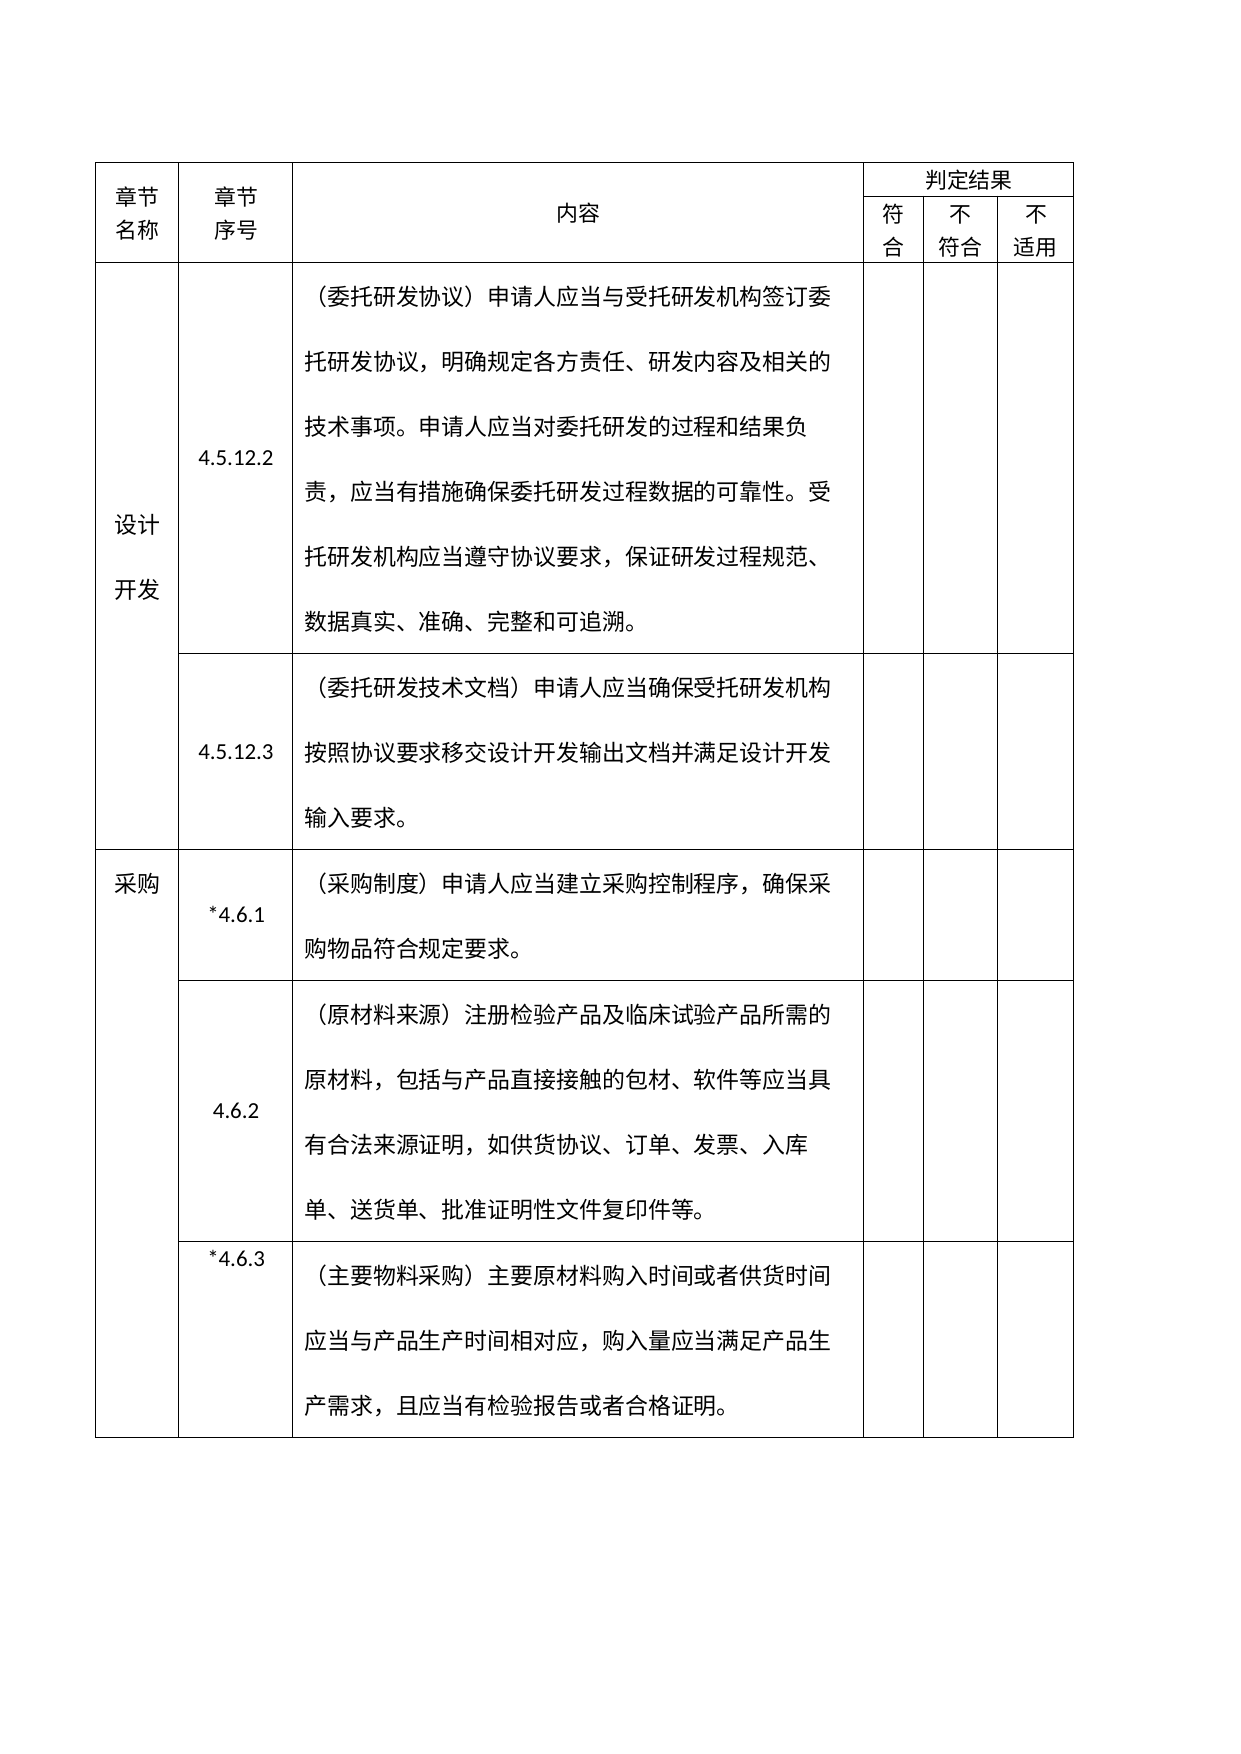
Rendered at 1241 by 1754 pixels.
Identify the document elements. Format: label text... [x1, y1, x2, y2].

table_cell [864, 850, 923, 980]
table_cell （委托研发技术文档）申请人应当确保受托研发机构按照协议要求移交设计开发输出文档并满足设计开发输入要求。 [293, 654, 863, 849]
table_cell 4.5.12.2 [179, 263, 292, 653]
table_cell [998, 654, 1073, 849]
table_cell *4.6.3 [179, 1242, 292, 1437]
table_cell [924, 1242, 997, 1437]
table_cell [924, 263, 997, 653]
table_cell [998, 263, 1073, 653]
table_cell [924, 850, 997, 980]
table_cell 不 适用 [998, 197, 1073, 262]
table_cell （采购制度）申请人应当建立采购控制程序，确保采购物品符合规定要求。 [293, 850, 863, 980]
table_header 判定结果 [864, 163, 1073, 196]
table_cell 4.5.12.3 [179, 654, 292, 849]
table_cell 不 符合 [924, 197, 997, 262]
table_cell [998, 850, 1073, 980]
table_cell [998, 981, 1073, 1241]
table_cell [998, 1242, 1073, 1437]
table_header 内容 [293, 163, 863, 262]
table_cell 4.6.2 [179, 981, 292, 1241]
table_cell 采购 [96, 850, 178, 1437]
table_cell （主要物料采购）主要原材料购入时间或者供货时间应当与产品生产时间相对应，购入量应当满足产品生产需求，且应当有检验报告或者合格证明。 [293, 1242, 863, 1437]
table_header 章节 序号 [179, 163, 292, 262]
table_header 章节名称 [96, 163, 178, 262]
table_cell [864, 981, 923, 1241]
table_cell 设计开发 [96, 263, 178, 849]
table_cell [924, 981, 997, 1241]
table_cell 符合 [864, 197, 923, 262]
table_cell （原材料来源）注册检验产品及临床试验产品所需的原材料，包括与产品直接接触的包材、软件等应当具有合法来源证明，如供货协议、订单、发票、入库单、送货单、批准证明性文件复印件等。 [293, 981, 863, 1241]
table_cell （委托研发协议）申请人应当与受托研发机构签订委托研发协议，明确规定各方责任、研发内容及相关的技术事项。申请人应当对委托研发的过程和结果负责，应当有措施确保委托研发过程数据的可靠性。受托研发机构应当遵守协议要求，保证研发过程规范、数据真实、准确、完整和可追溯。 [293, 263, 863, 653]
table_cell [864, 654, 923, 849]
table_cell [864, 263, 923, 653]
table_cell [924, 654, 997, 849]
table_cell [864, 1242, 923, 1437]
table_cell *4.6.1 [179, 850, 292, 980]
